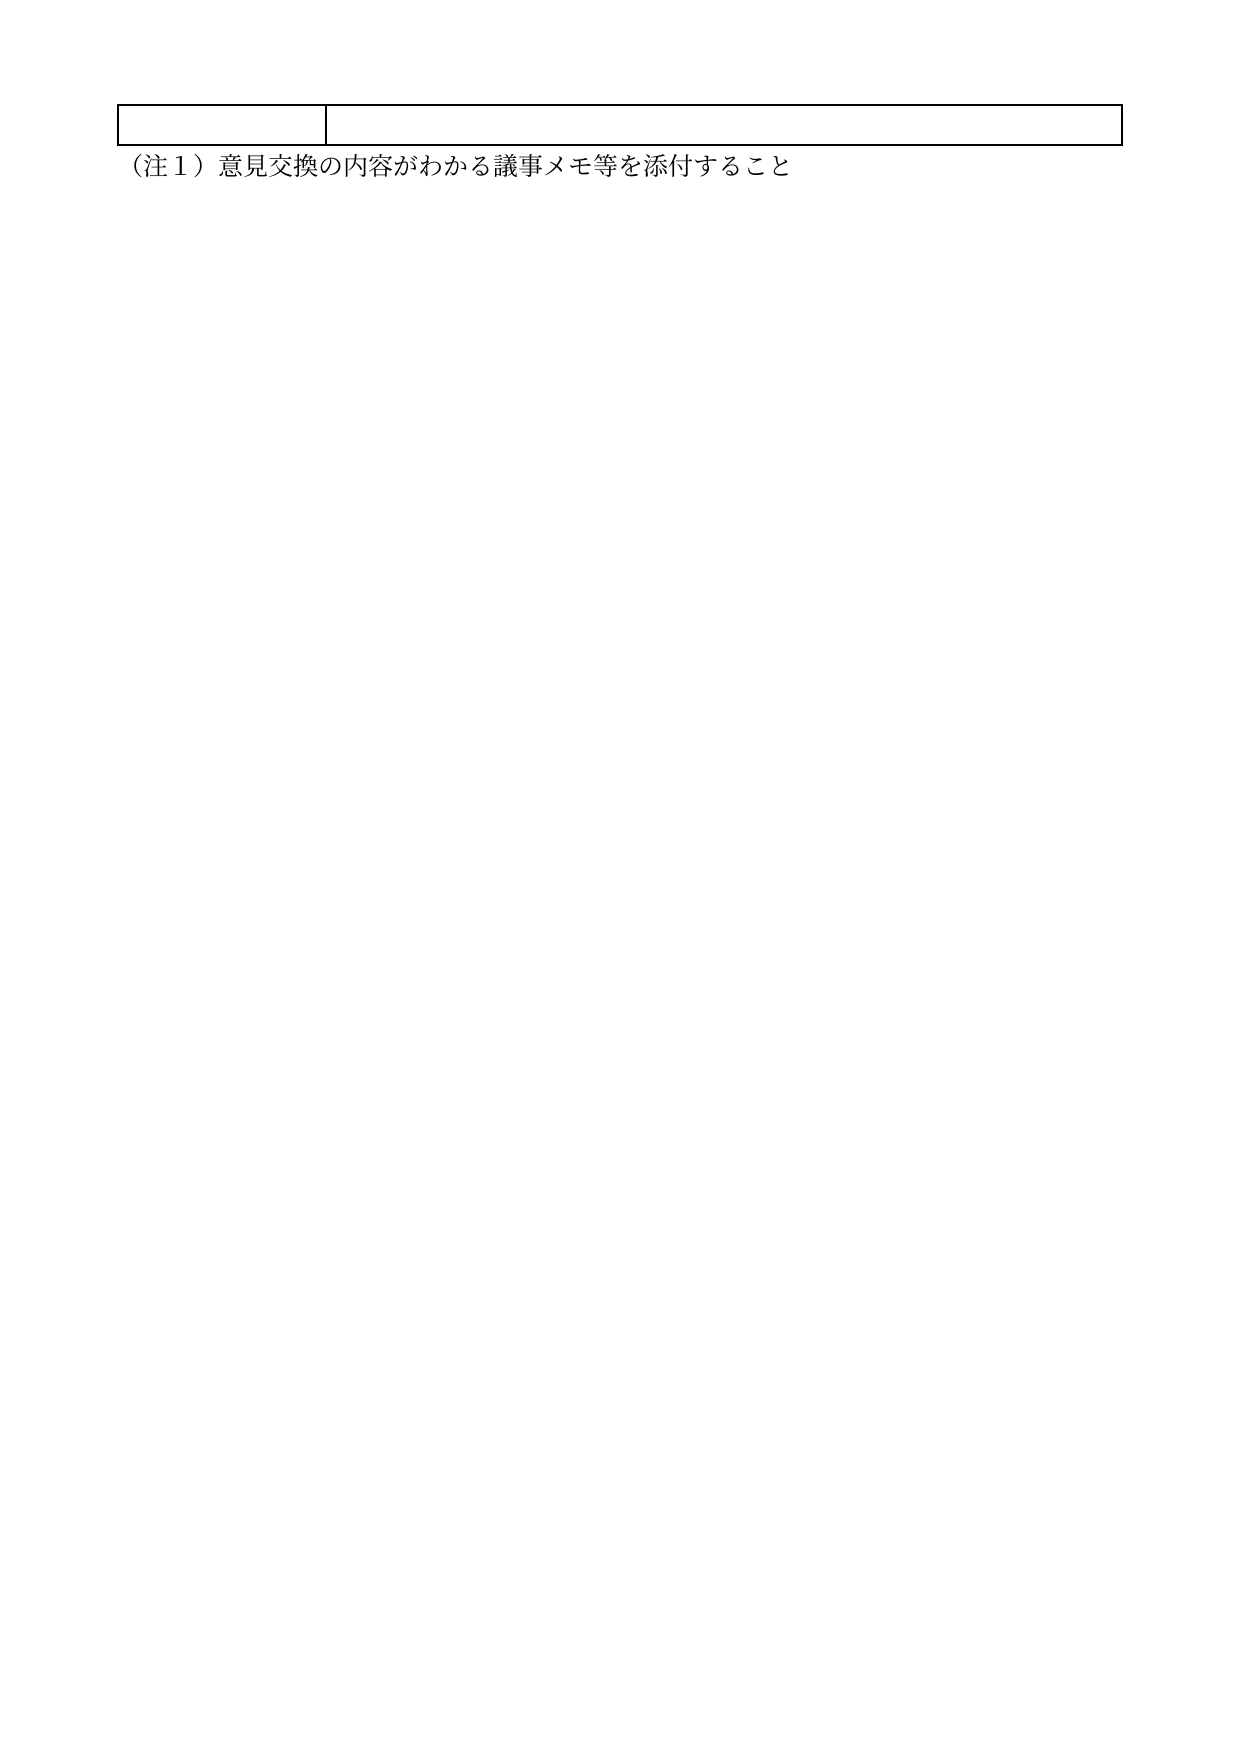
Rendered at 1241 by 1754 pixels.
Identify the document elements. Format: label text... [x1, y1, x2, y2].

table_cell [327, 106, 1121, 144]
text （注１）意見交換の内容がわかる議事メモ等を添付すること [118, 146, 1122, 183]
table_cell 期待される成果 [119, 106, 325, 144]
